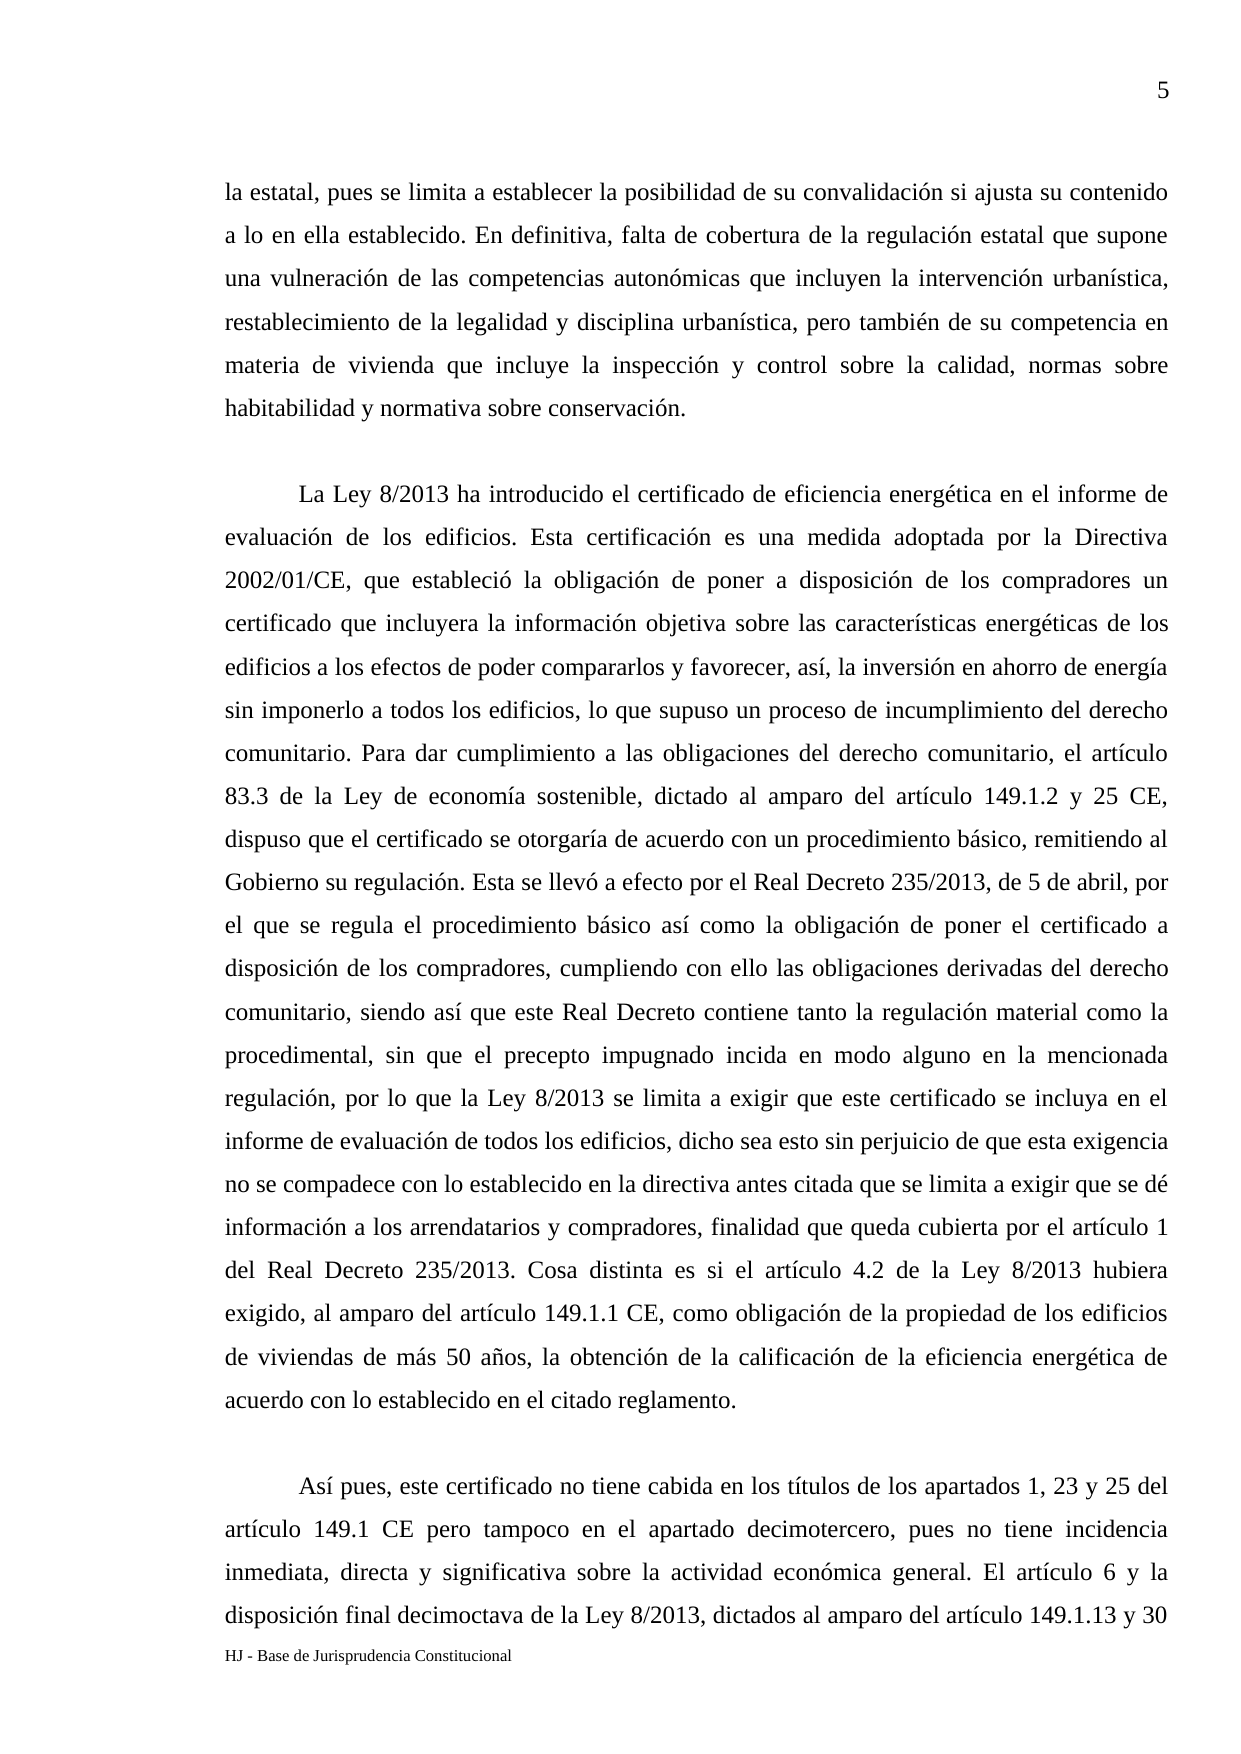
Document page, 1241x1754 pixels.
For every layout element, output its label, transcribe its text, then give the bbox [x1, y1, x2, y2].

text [224, 177, 1169, 422]
text La Ley 8/2013 ha introducido el certificado de eficiencia energética en el informe de evaluación de los edificios. Esta certificación es una medida adoptada por la Directiva 2002/01/CE, que estableció la obligación de poner a disposición de los compradores un certificado que incluyera la información objetiva sobre las características energéticas de los edificios a los efectos de poder compararlos y favorecer, así, la inversión en ahorro de energía sin imponerlo a todos los edificios, lo que supuso un proceso de incumplimiento del derecho comunitario. Para dar cumplimiento a las obligaciones del derecho comunitario, el artículo 83.3 de la Ley de economía sostenible, dictado al amparo del artículo 149.1.2 y 25 CE, dispuso que el certificado se otorgaría de acuerdo con un procedimiento básico, remitiendo al Gobierno su regulación. Esta se llevó a efecto por el Real Decreto 235/2013, de 5 de abril, por el que se regula el procedimiento básico así como la obligación de poner el certificado a disposición de los compradores, cumpliendo con ello las obligaciones derivadas del derecho comunitario, siendo así que este Real Decreto contiene tanto la regulación material como la procedimental, sin que el precepto impugnado incida en modo alguno en la mencionada regulación, por lo que la Ley 8/2013 se limita a exigir que este certificado se incluya en el informe de evaluación de todos los edificios, dicho sea esto sin perjuicio de que esta exigencia no se compadece con lo establecido en la directiva antes citada que se limita a exigir que se dé información a los arrendatarios y compradores, finalidad que queda cubierta por el artículo 1 del Real Decreto 235/2013. Cosa distinta es si el artículo 4.2 de la Ley 8/2013 hubiera exigido, al amparo del artículo 149.1.1 CE, como obligación de la propiedad de los edificios de viviendas de más 50 años, la obtención de la calificación de la eficiencia energética de acuerdo con lo establecido en el citado reglamento. [224, 479, 1169, 1413]
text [224, 1471, 1169, 1629]
